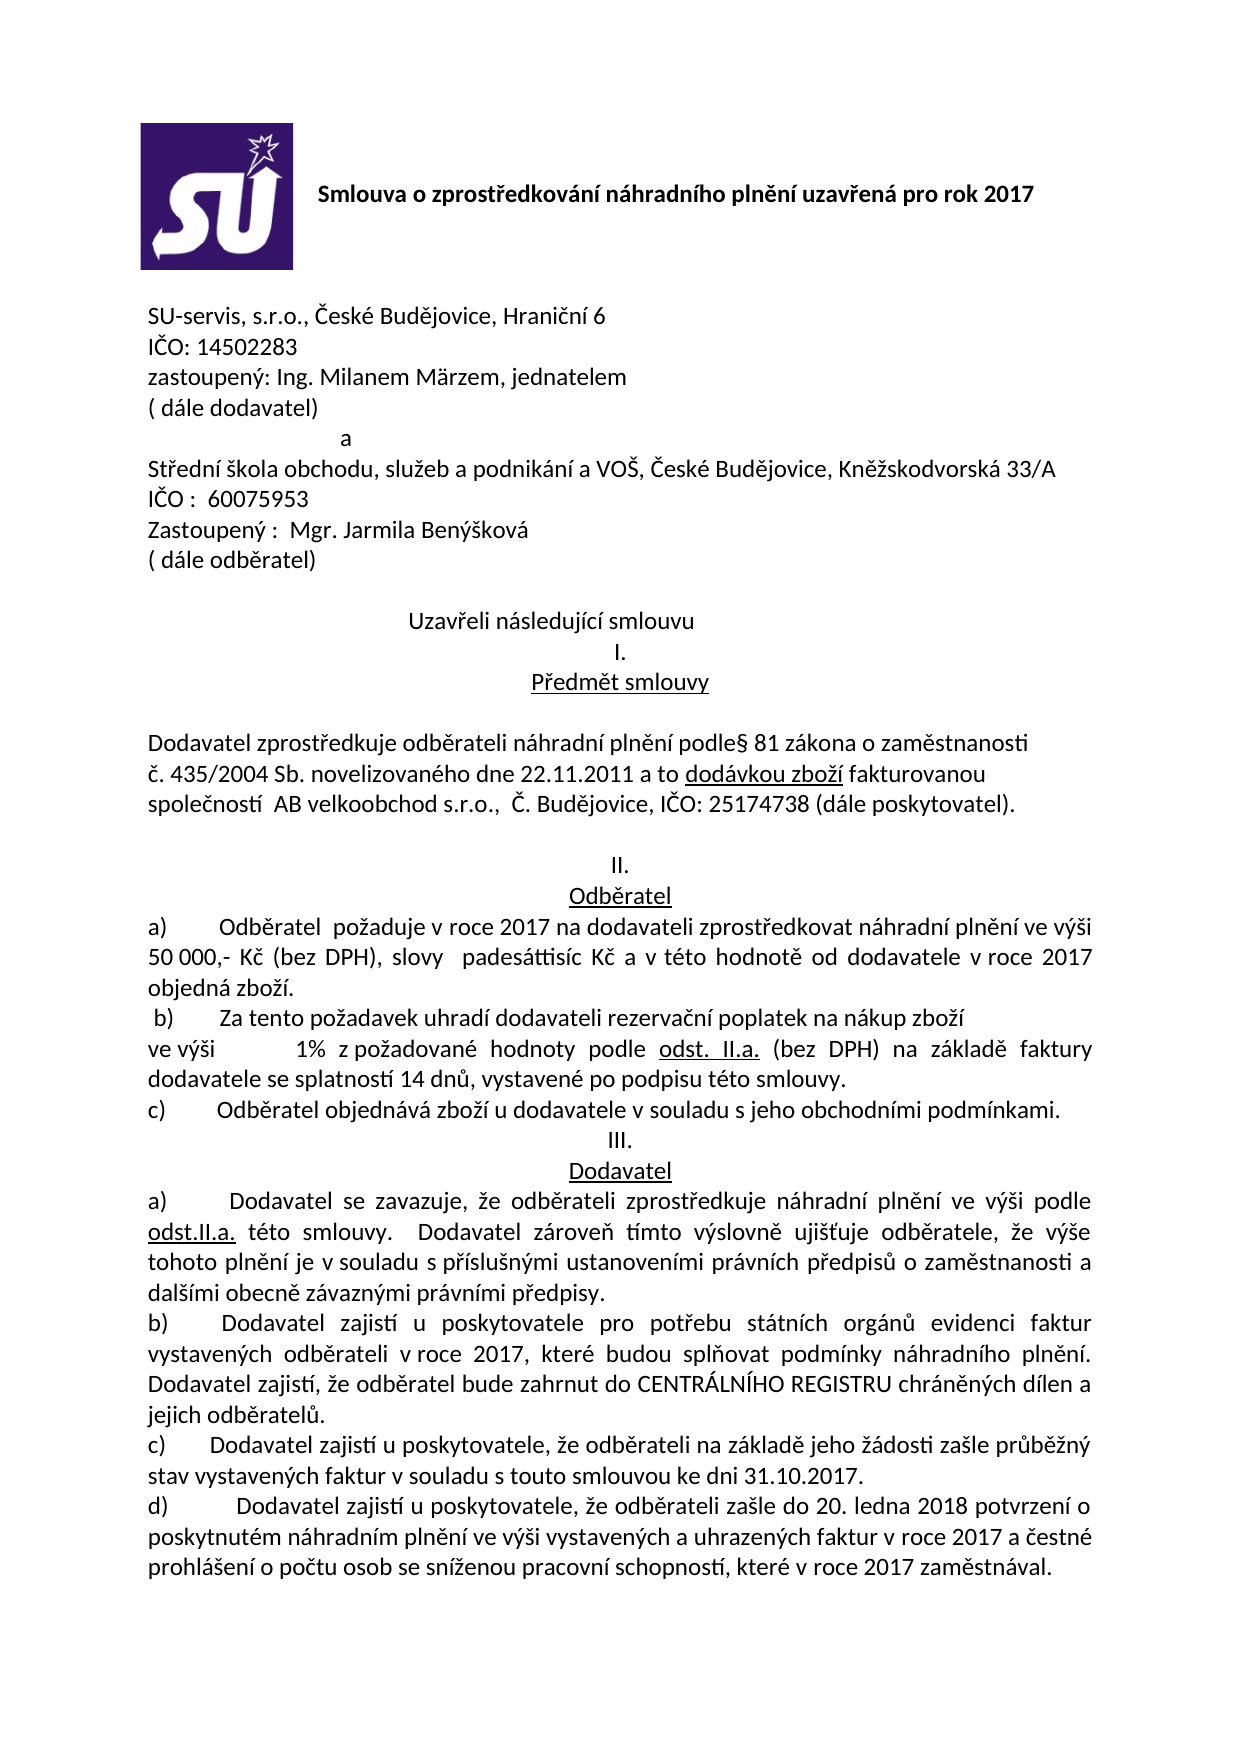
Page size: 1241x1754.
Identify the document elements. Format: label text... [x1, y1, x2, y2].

text ve výši 1% z požadované hodnoty podle odst. II.a. (bez DPH) na základě faktury dodavatele se splatností 14 dnů, vystavené po podpisu této smlouvy. [148, 1033, 1093, 1094]
picture [140, 123, 294, 268]
text III. [148, 1124, 1093, 1155]
text IČO: 14502283 [148, 331, 1093, 361]
text II. [148, 849, 1093, 880]
text c) Dodavatel zajistí u poskytovatele, že odběrateli na základě jeho žádosti zašle průběžný stav vystavených faktur v souladu s touto smlouvou ke dni 31.10.2017. [148, 1429, 1093, 1491]
text ( dále odběratel) [148, 544, 1093, 575]
text Dodavatel zprostředkuje odběrateli náhradní plnění podle§ 81 zákona o zaměstnanosti č. 435/2004 Sb. novelizovaného dne 22.11.2011 a to dodávkou zboží fakturovanou společností AB velkoobchod s.r.o., Č. Budějovice, IČO: 25174738 (dále poskytovatel). [148, 727, 1093, 819]
text Smlouva o zprostředkování náhradního plnění uzavřená pro rok 2017 [294, 178, 1093, 209]
text zastoupený: Ing. Milanem Märzem, jednatelem [148, 361, 1093, 392]
text c) Odběratel objednává zboží u dodavatele v souladu s jeho obchodními podmínkami. [148, 1094, 1093, 1124]
text ( dále dodavatel) [148, 392, 1093, 422]
text a [148, 422, 1093, 453]
text Odběratel [148, 880, 1093, 911]
text Předmět smlouvy [148, 666, 1093, 697]
text a) Odběratel požaduje v roce 2017 na dodavateli zprostředkovat náhradní plnění ve výši 50 000,- Kč (bez DPH), slovy padesáttisíc Kč a v této hodnotě od dodavatele v roce 2017 objedná zboží. [148, 911, 1093, 1002]
text SU-servis, s.r.o., České Budějovice, Hraniční 6 [148, 300, 1093, 331]
text d) Dodavatel zajistí u poskytovatele, že odběrateli zašle do 20. ledna 2018 potvrzení o poskytnutém náhradním plnění ve výši vystavených a uhrazených faktur v roce 2017 a čestné prohlášení o počtu osob se sníženou pracovní schopností, které v roce 2017 zaměstnával. [148, 1491, 1093, 1582]
text I. [148, 636, 1093, 666]
text Střední škola obchodu, služeb a podnikání a VOŠ, České Budějovice, Kněžskodvorská 33/A [148, 453, 1093, 483]
text b) Dodavatel zajistí u poskytovatele pro potřebu státních orgánů evidenci faktur vystavených odběrateli v roce 2017, které budou splňovat podmínky náhradního plnění. Dodavatel zajistí, že odběratel bude zahrnut do CENTRÁLNÍHO REGISTRU chráněných dílen a jejich odběratelů. [148, 1307, 1093, 1429]
text a) Dodavatel se zavazuje, že odběrateli zprostředkuje náhradní plnění ve výši podle odst.II.a. této smlouvy. Dodavatel zároveň tímto výslovně ujišťuje odběratele, že výše tohoto plnění je v souladu s příslušnými ustanoveními právních předpisů o zaměstnanosti a dalšími obecně závaznými právními předpisy. [148, 1185, 1093, 1307]
text Zastoupený : Mgr. Jarmila Benýšková [148, 514, 1093, 544]
text Uzavřeli následující smlouvu [148, 605, 1093, 636]
text IČO : 60075953 [148, 483, 1093, 514]
text Dodavatel [148, 1155, 1093, 1185]
text b) Za tento požadavek uhradí dodavateli rezervační poplatek na nákup zboží [148, 1002, 1093, 1033]
